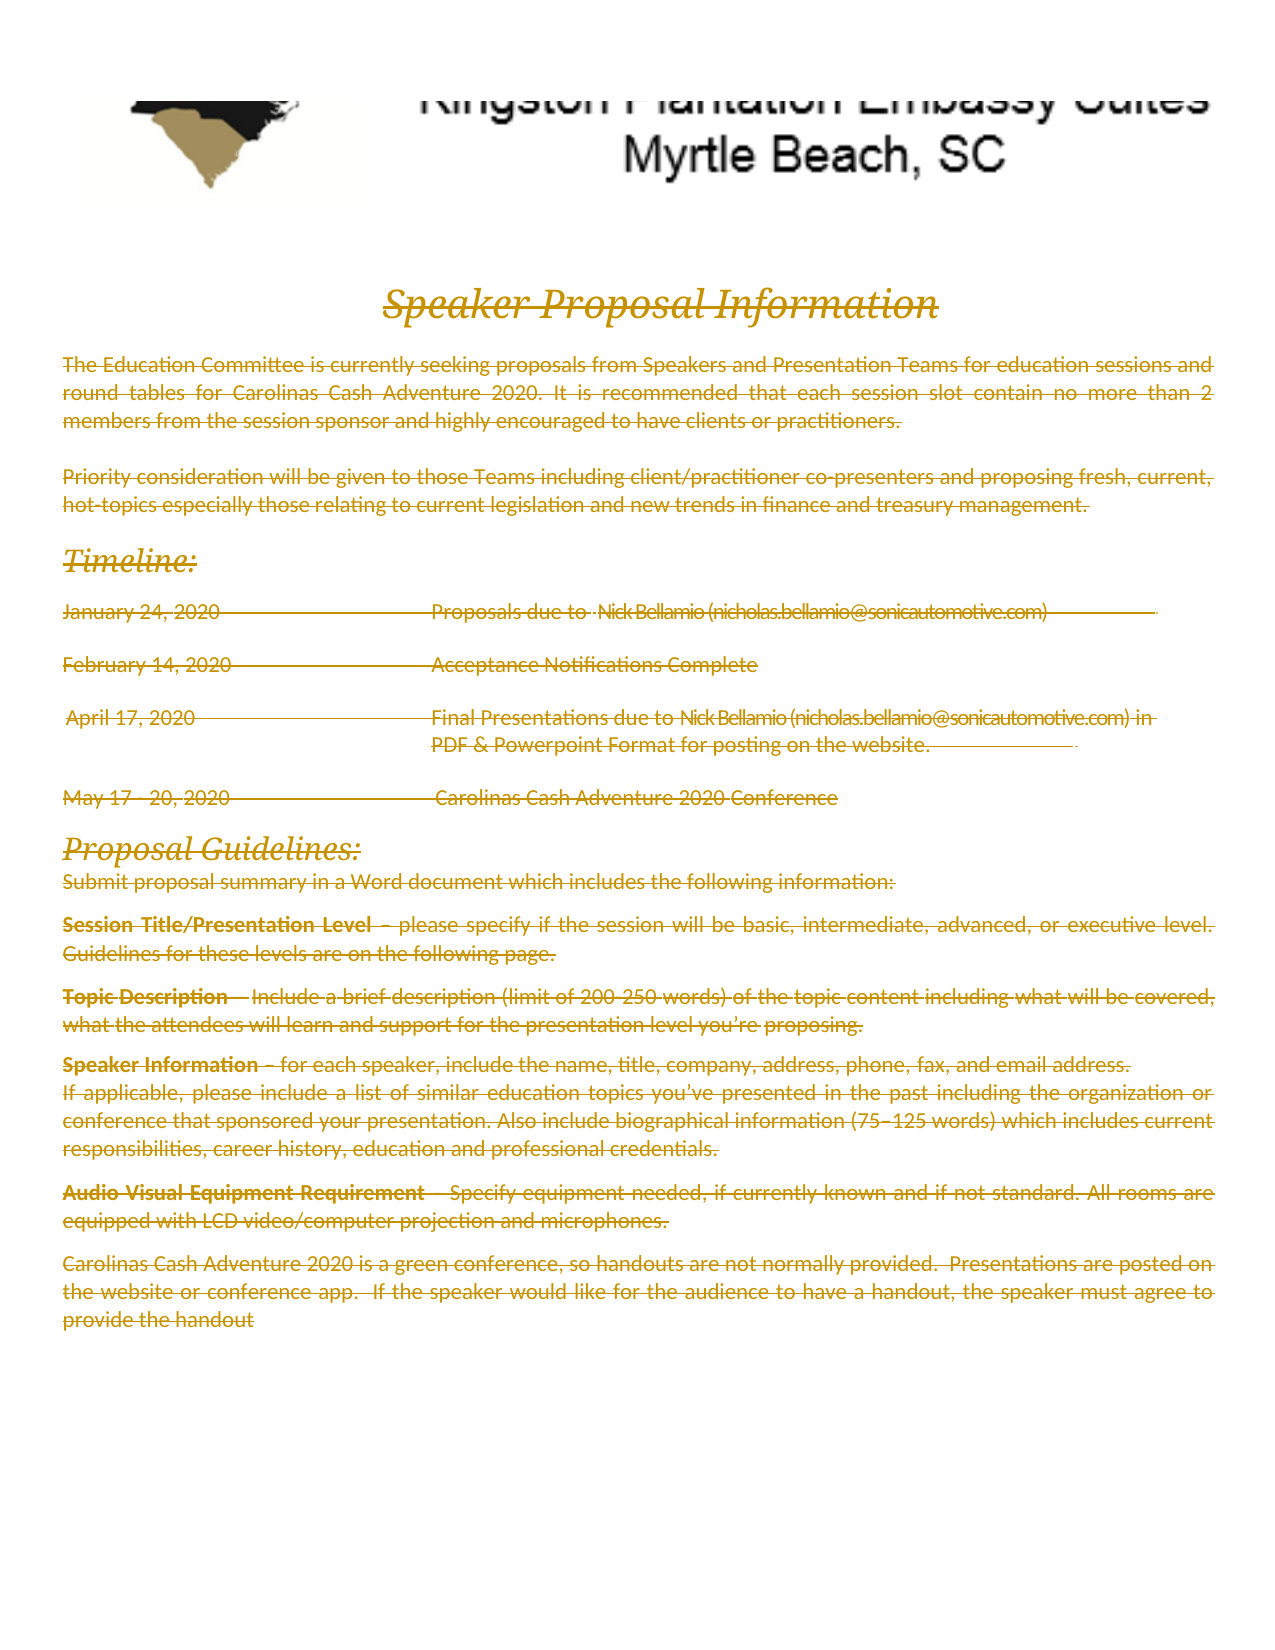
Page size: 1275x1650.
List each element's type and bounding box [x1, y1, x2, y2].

picture [75, 101, 1264, 210]
